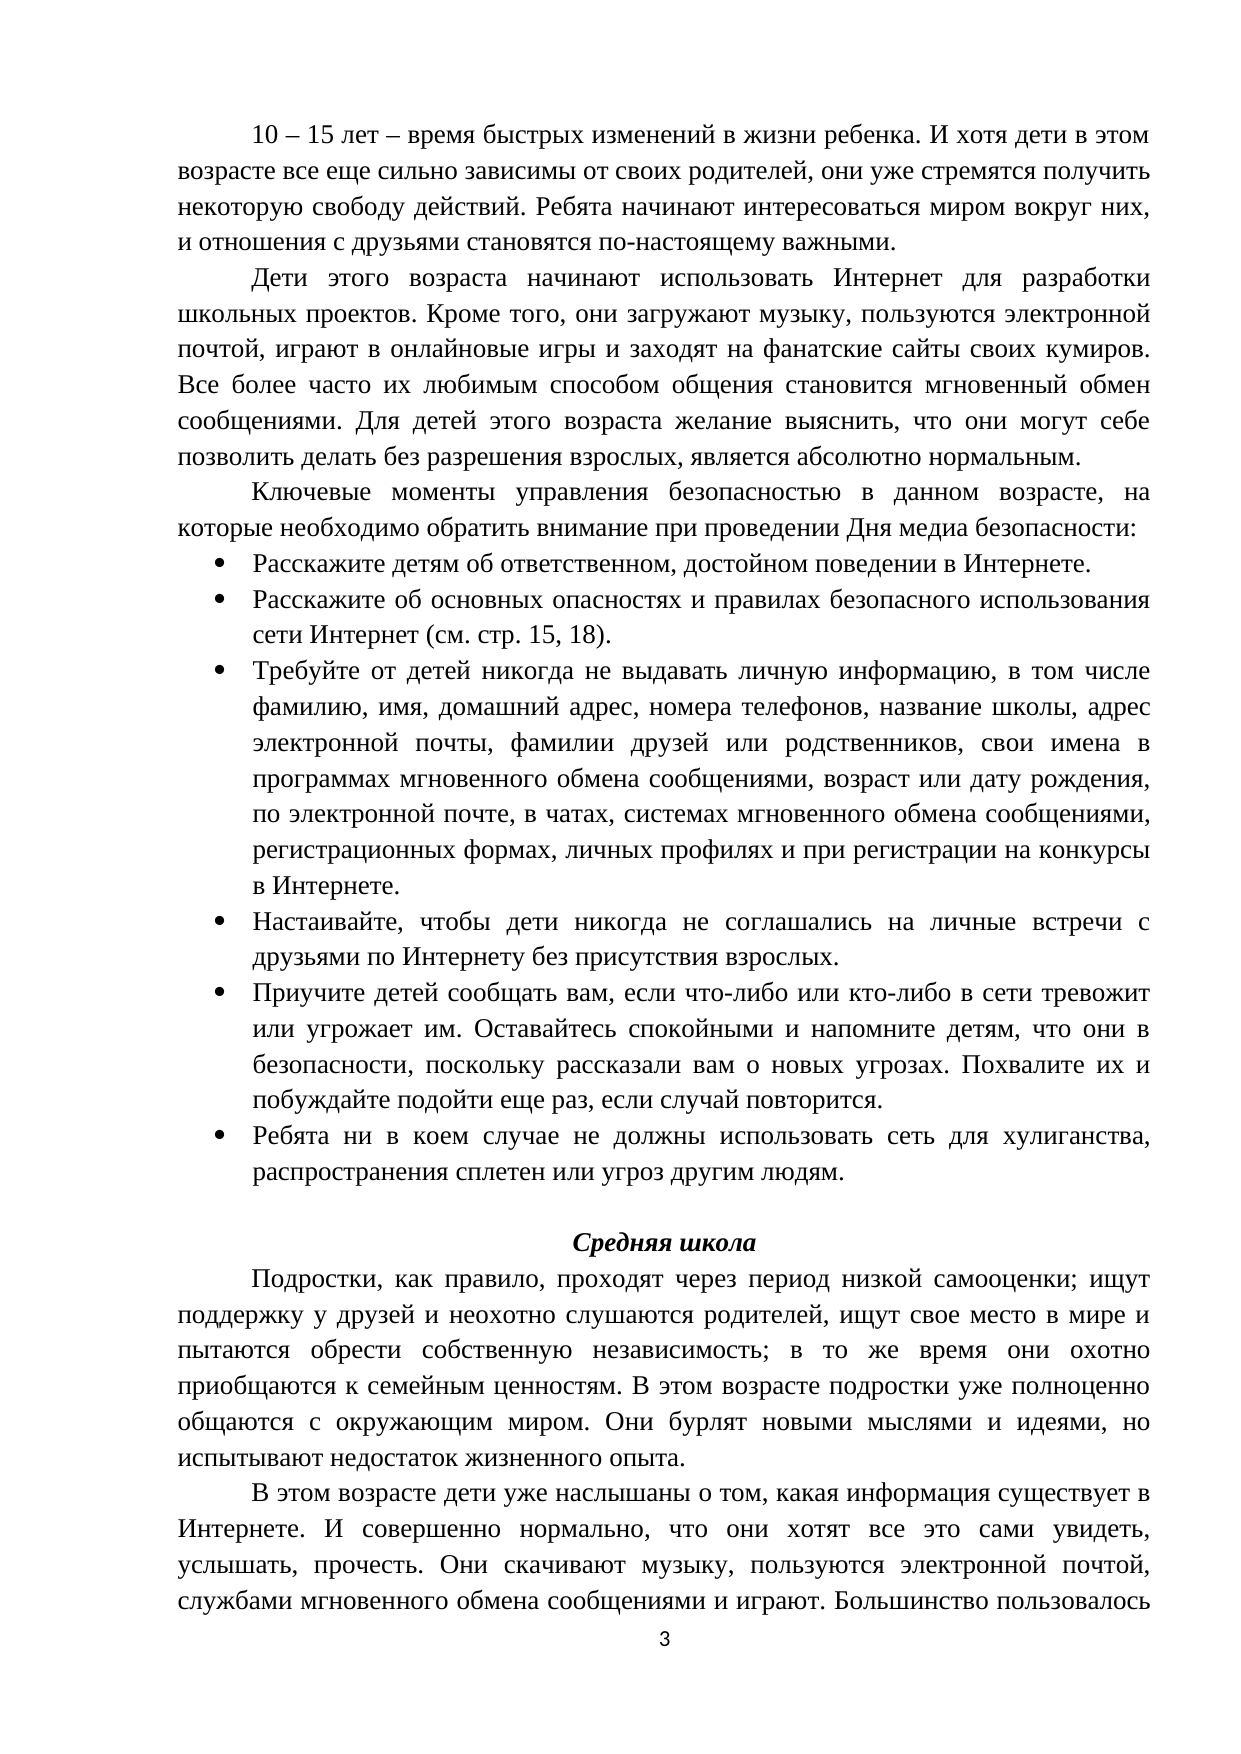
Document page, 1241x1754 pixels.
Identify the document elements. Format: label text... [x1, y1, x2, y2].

list Настаивайте, чтобы дети никогда не соглашались на личные встречи с друзьями по Интернету без присутствия взрослых. [215, 904, 1152, 972]
list Приучите детей сообщать вам, если что-либо или кто-либо в сети тревожит или угрожает им. Оставайтесь спокойными и напомните детям, что они в безопасности, поскольку рассказали вам о новых угрозах. Похвалите их и побуждайте подойти еще раз, если случай повторится. [215, 976, 1152, 1114]
list Расскажите об основных опасностях и правилах безопасного использования сети Интернет (см. стр. 15, 18). [215, 583, 1152, 650]
text 10 – 15 лет – время быстрых изменений в жизни ребенка. И хотя дети в этом возрасте все еще сильно зависимы от своих родителей, они уже стремятся получить некоторую свободу действий. Ребята начинают интересоваться миром вокруг них, и отношения с друзьями становятся по-настоящему важными. [177, 118, 1152, 256]
list Требуйте от детей никогда не выдавать личную информацию, в том числе фамилию, имя, домашний адрес, номера телефонов, название школы, адрес электронной почты, фамилии друзей или родственников, свои имена в программах мгновенного обмена сообщениями, возраст или дату рождения, по электронной почте, в чатах, системах мгновенного обмена сообщениями, регистрационных формах, личных профилях и при регистрации на конкурсы в Интернете. [215, 654, 1152, 900]
text Средняя школа [177, 1226, 1152, 1258]
text Подростки, как правило, проходят через период низкой самооценки; ищут поддержку у друзей и неохотно слушаются родителей, ищут свое место в мире и пытаются обрести собственную независимость; в то же время они охотно приобщаются к семейным ценностям. В этом возрасте подростки уже полноценно общаются с окружающим миром. Они бурлят новыми мыслями и идеями, но испытывают недостаток жизненного опыта. [177, 1262, 1152, 1472]
list Ребята ни в коем случае не должны использовать сеть для хулиганства, распространения сплетен или угроз другим людям. [215, 1119, 1152, 1186]
list Расскажите детям об ответственном, достойном поведении в Интернете. [215, 547, 1152, 578]
text Дети этого возраста начинают использовать Интернет для разработки школьных проектов. Кроме того, они загружают музыку, пользуются электронной почтой, играют в онлайновые игры и заходят на фанатские сайты своих кумиров. Все более часто их любимым способом общения становится мгновенный обмен сообщениями. Для детей этого возраста желание выяснить, что они могут себе позволить делать без разрешения взрослых, является абсолютно нормальным. [177, 261, 1152, 471]
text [177, 1477, 1152, 1615]
text Ключевые моменты управления безопасностью в данном возрасте, на которые необходимо обратить внимание при проведении Дня медиа безопасности: [177, 475, 1152, 542]
